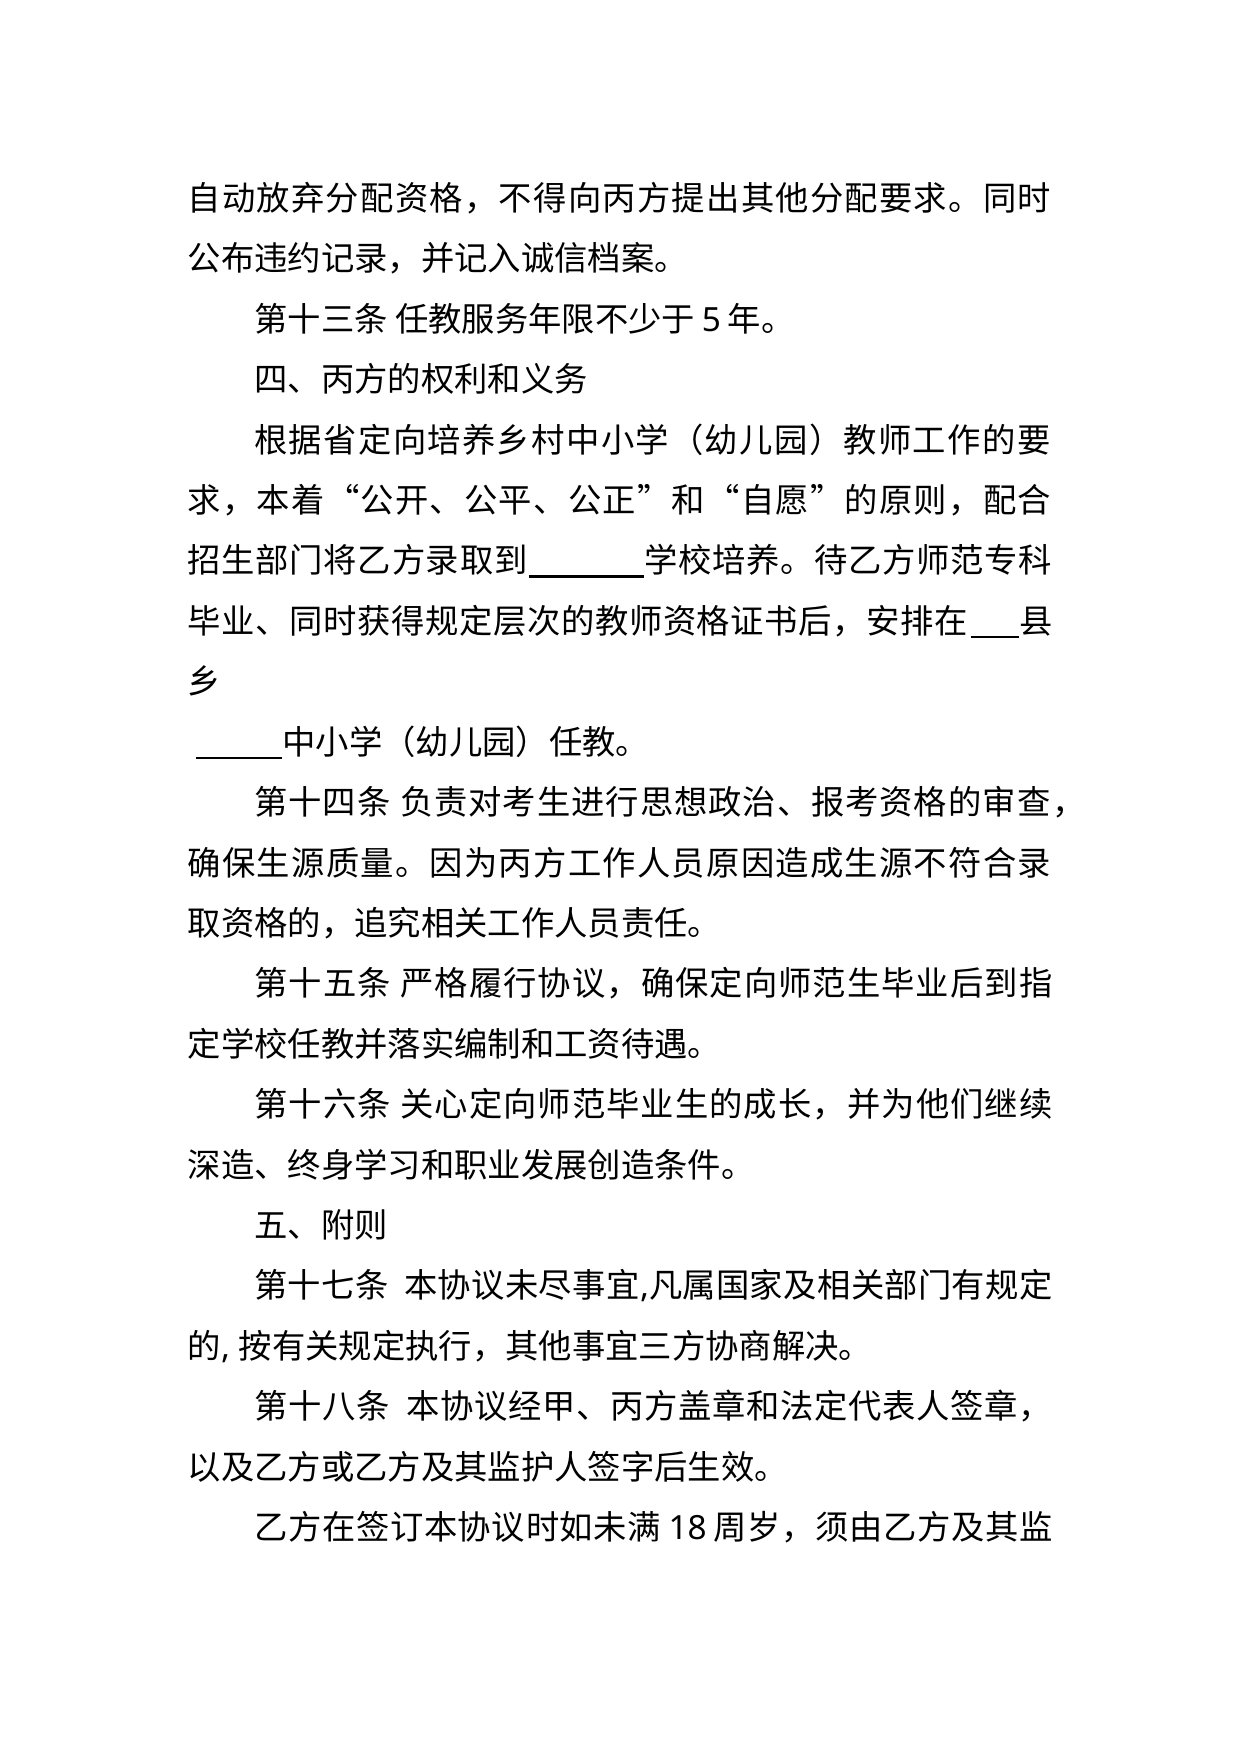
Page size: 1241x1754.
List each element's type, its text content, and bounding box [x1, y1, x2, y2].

text 第十四条 负责对考生进行思想政治、报考资格的审查，确保生源质量。因为丙方工作人员原因造成生源不符合录取资格的，追究相关工作人员责任。 [187, 766, 1053, 947]
text 第十六条 关心定向师范毕业生的成长，并为他们继续深造、终身学习和职业发展创造条件。 [187, 1068, 1053, 1189]
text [187, 1491, 1053, 1552]
text 第十五条 严格履行协议，确保定向师范生毕业后到指定学校任教并落实编制和工资待遇。 [187, 947, 1053, 1068]
text 第十七条 本协议未尽事宜,凡属国家及相关部门有规定的, 按有关规定执行，其他事宜三方协商解决。 [187, 1249, 1053, 1370]
text 五、附则 [187, 1189, 1053, 1249]
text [187, 162, 1053, 283]
text 第十八条 本协议经甲、丙方盖章和法定代表人签章，以及乙方或乙方及其监护人签字后生效。 [187, 1370, 1053, 1491]
text 1 中小学（幼儿园）任教。 [177, 706, 1053, 766]
text 四、丙方的权利和义务 [187, 343, 1053, 404]
text 第十三条 任教服务年限不少于5年。 [187, 283, 1053, 343]
text 根据省定向培养乡村中小学（幼儿园）教师工作的要求，本着“公开、公平、公正”和“自愿”的原则，配合招生部门将乙方录取到 学校培养。待乙方师范专科毕业、同时获得规定层次的教师资格证书后，安排在 县 乡 [187, 404, 1053, 706]
